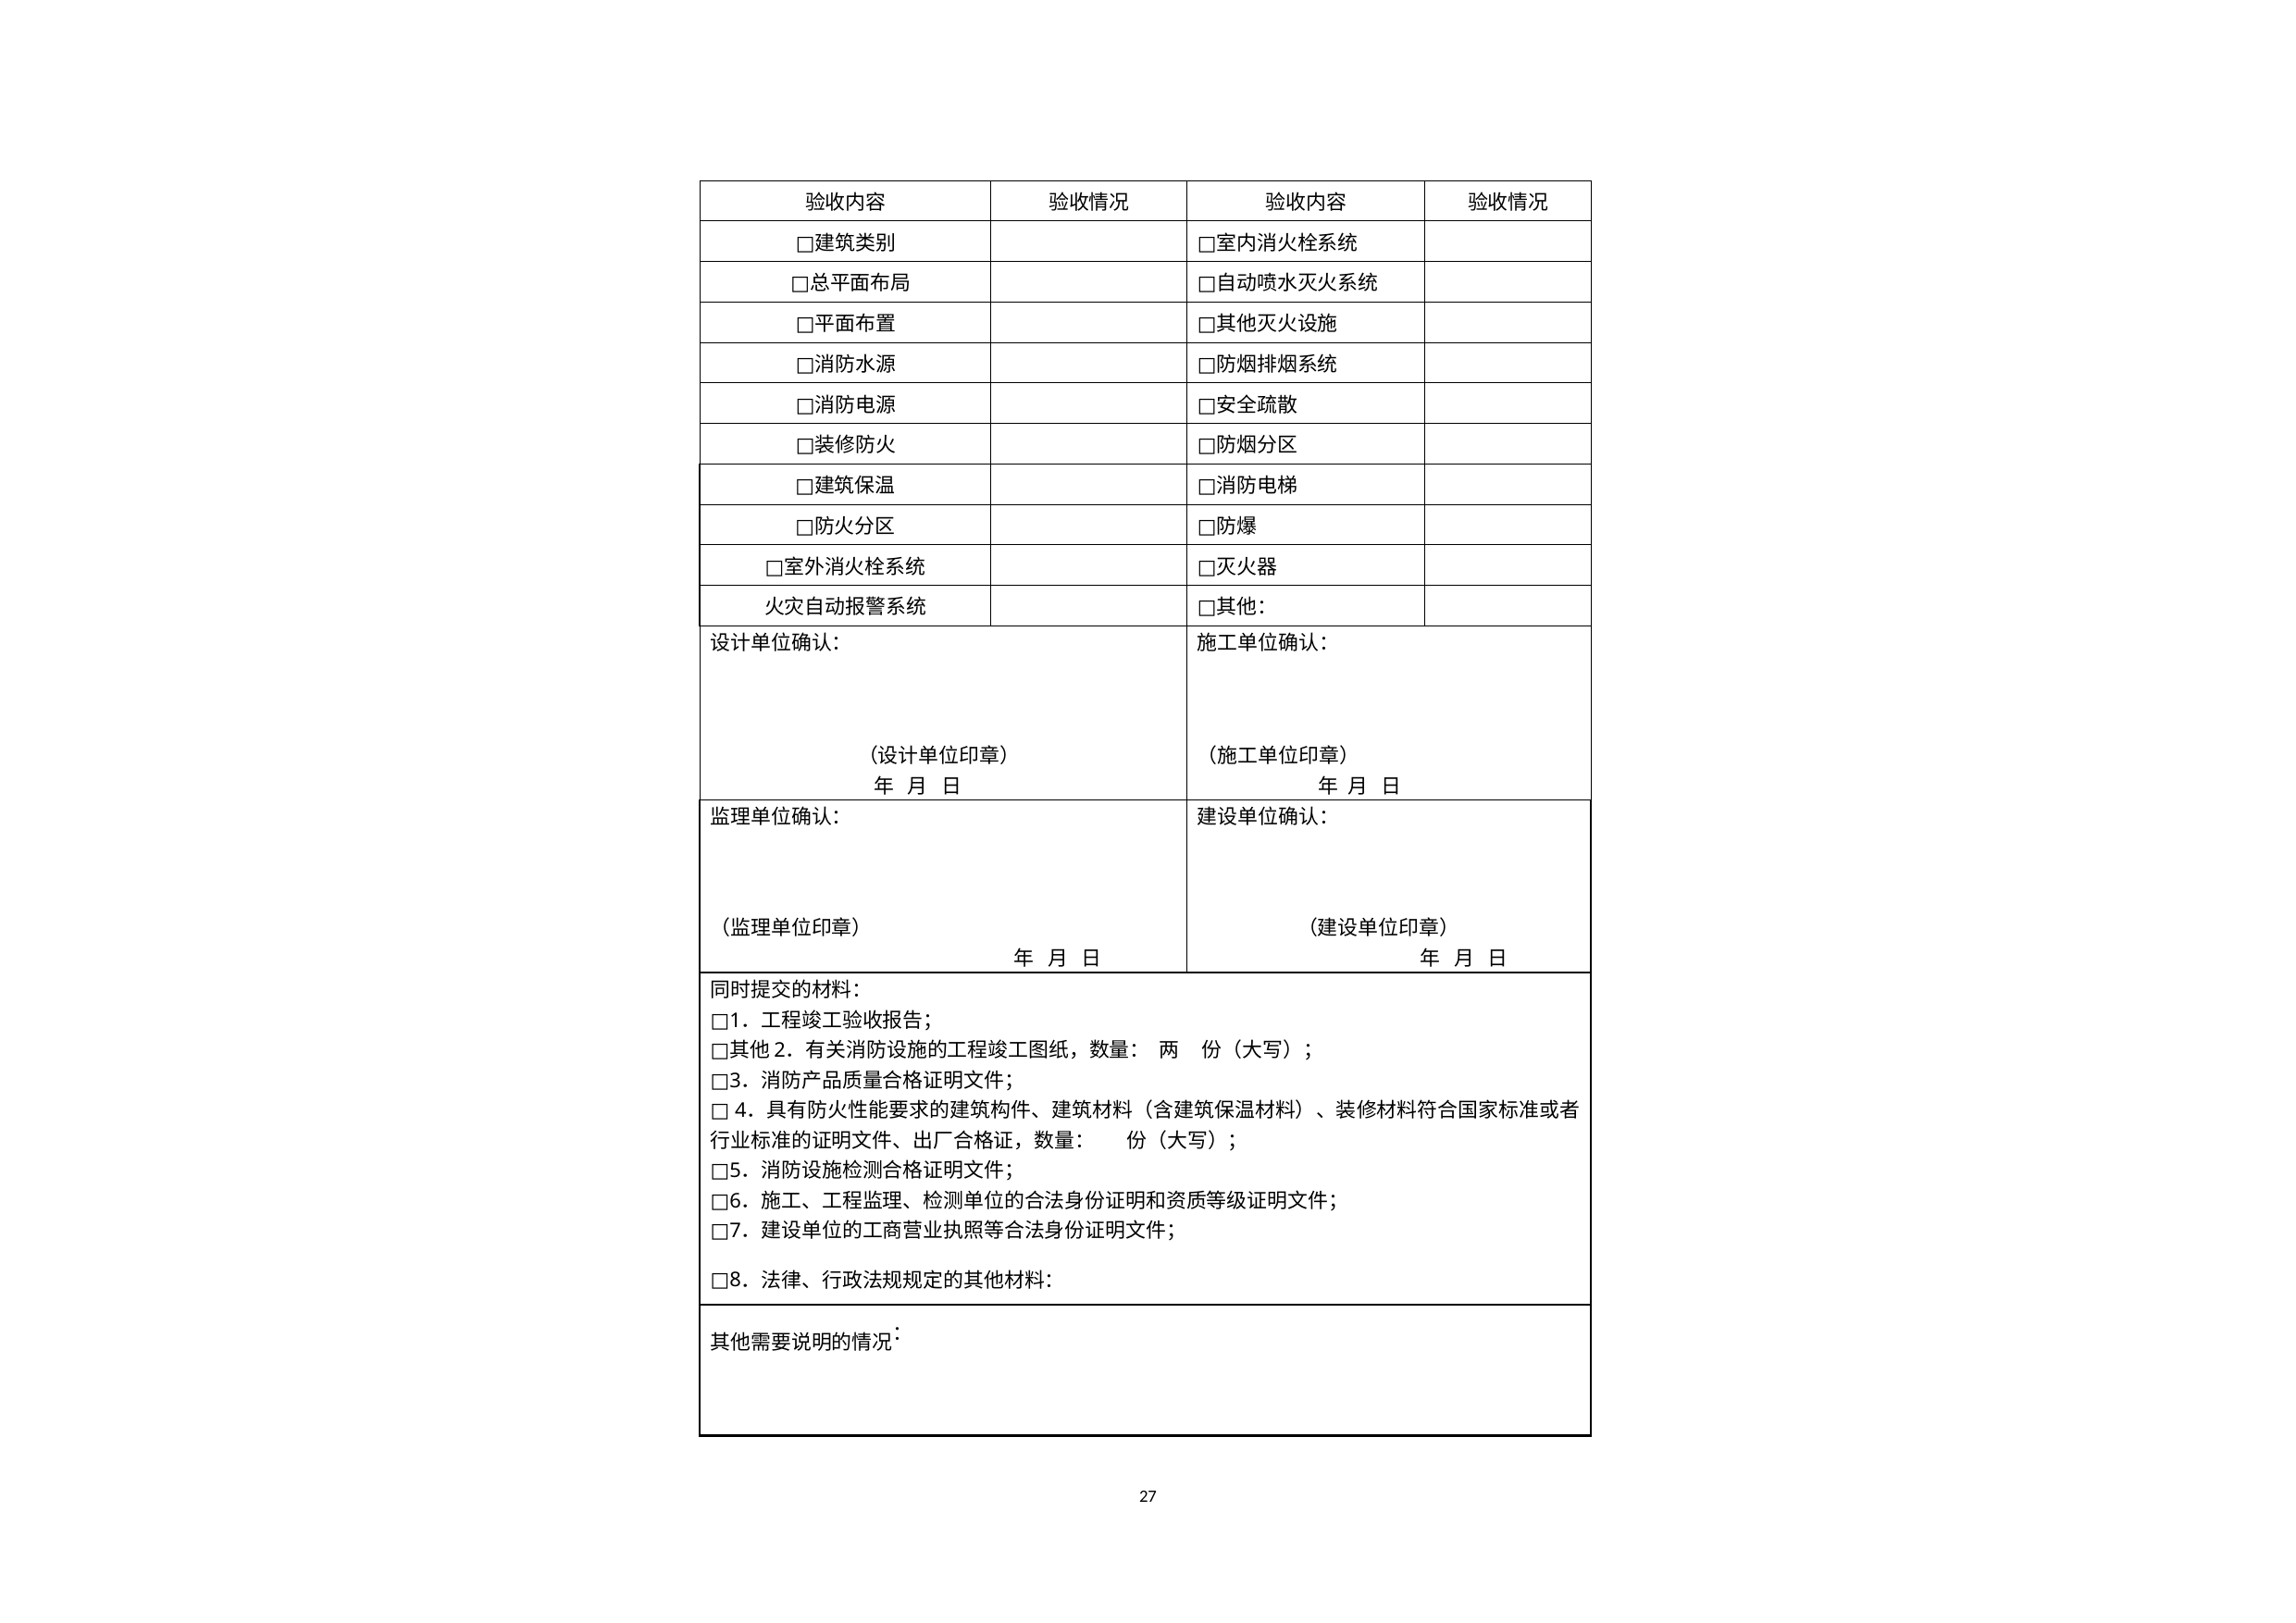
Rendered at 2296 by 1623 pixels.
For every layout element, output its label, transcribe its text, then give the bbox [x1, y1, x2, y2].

table_cell □防烟排烟系统 [1187, 343, 1424, 382]
table_cell [991, 383, 1186, 423]
table_cell 同时提交的材料： □1．工程竣工验收报告； □其他2．有关消防设施的工程竣工图纸，数量： 两 份（大写）； □3．消防产品质量合格证明文件； □ 4．具有防火性能要求的建筑构件、建筑材料（含建筑保温材料）、装修材料符合国家标准或者行业标准的证明文件、出厂合格证，数量： 份（大写）； □5．消防设施检测合格证明文件； □6．施工、工程监理、检测单位的合法身份证明和资质等级证明文件； □7．建设单位的工商营业执照等合法身份证明文件； □8．法律、行政法规规定的其他材料： [701, 973, 1590, 1304]
table_cell [991, 343, 1186, 382]
table_cell □建筑类别 [701, 221, 990, 261]
table_cell □室内消火栓系统 [1187, 221, 1424, 261]
table_cell [1425, 303, 1591, 341]
table_cell [1425, 383, 1591, 423]
table_cell [991, 262, 1186, 302]
table_cell □消防电源 [701, 383, 990, 423]
table_cell [1425, 505, 1591, 544]
table_cell [991, 221, 1186, 261]
table_cell 建设单位确认： （建设单位印章） 年 月 日 [1187, 800, 1590, 972]
table_cell □平面布置 [701, 303, 990, 341]
table_cell [991, 465, 1186, 503]
table_cell 验收内容 [1187, 181, 1424, 220]
table_cell □其他： [1187, 586, 1424, 626]
table_cell □室外消火栓系统 [701, 545, 990, 585]
table_cell [1425, 262, 1591, 302]
table_cell 验收内容 [701, 181, 990, 220]
table_cell 设计单位确认： （设计单位印章） 年 月 日 [701, 626, 1186, 799]
table_cell □其他灭火设施 [1187, 303, 1424, 341]
table_cell □防烟分区 [1187, 424, 1424, 464]
table_cell 施工单位确认： （施工单位印章） 年 月 日 [1187, 626, 1591, 799]
table_cell [991, 424, 1186, 464]
table_cell □消防水源 [701, 343, 990, 382]
table_cell [991, 303, 1186, 341]
table_cell □防爆 [1187, 505, 1424, 544]
table_cell □装修防火 [701, 424, 990, 464]
table_cell □消防电梯 [1187, 465, 1424, 503]
table_cell [1425, 586, 1591, 626]
table_cell 火灾自动报警系统 [701, 586, 990, 626]
table_cell [1425, 465, 1591, 503]
table_cell [1425, 343, 1591, 382]
table_cell 验收情况 [1425, 181, 1591, 220]
table_cell [991, 545, 1186, 585]
table_cell 验收情况 [991, 181, 1186, 220]
table_cell □自动喷水灭火系统 [1187, 262, 1424, 302]
table_cell [991, 586, 1186, 626]
table_cell [1425, 545, 1591, 585]
table_cell [1425, 424, 1591, 464]
table_cell 其他需要说明的情况： [701, 1306, 1590, 1434]
table_cell [1425, 221, 1591, 261]
table_cell □灭火器 [1187, 545, 1424, 585]
table_cell □防火分区 [701, 505, 990, 544]
table_cell 监理单位确认： （监理单位印章） 年 月 日 [701, 800, 1186, 972]
table_cell □总平面布局 [701, 262, 990, 302]
table_cell □建筑保温 [701, 465, 990, 503]
table_cell [991, 505, 1186, 544]
table_cell □安全疏散 [1187, 383, 1424, 423]
